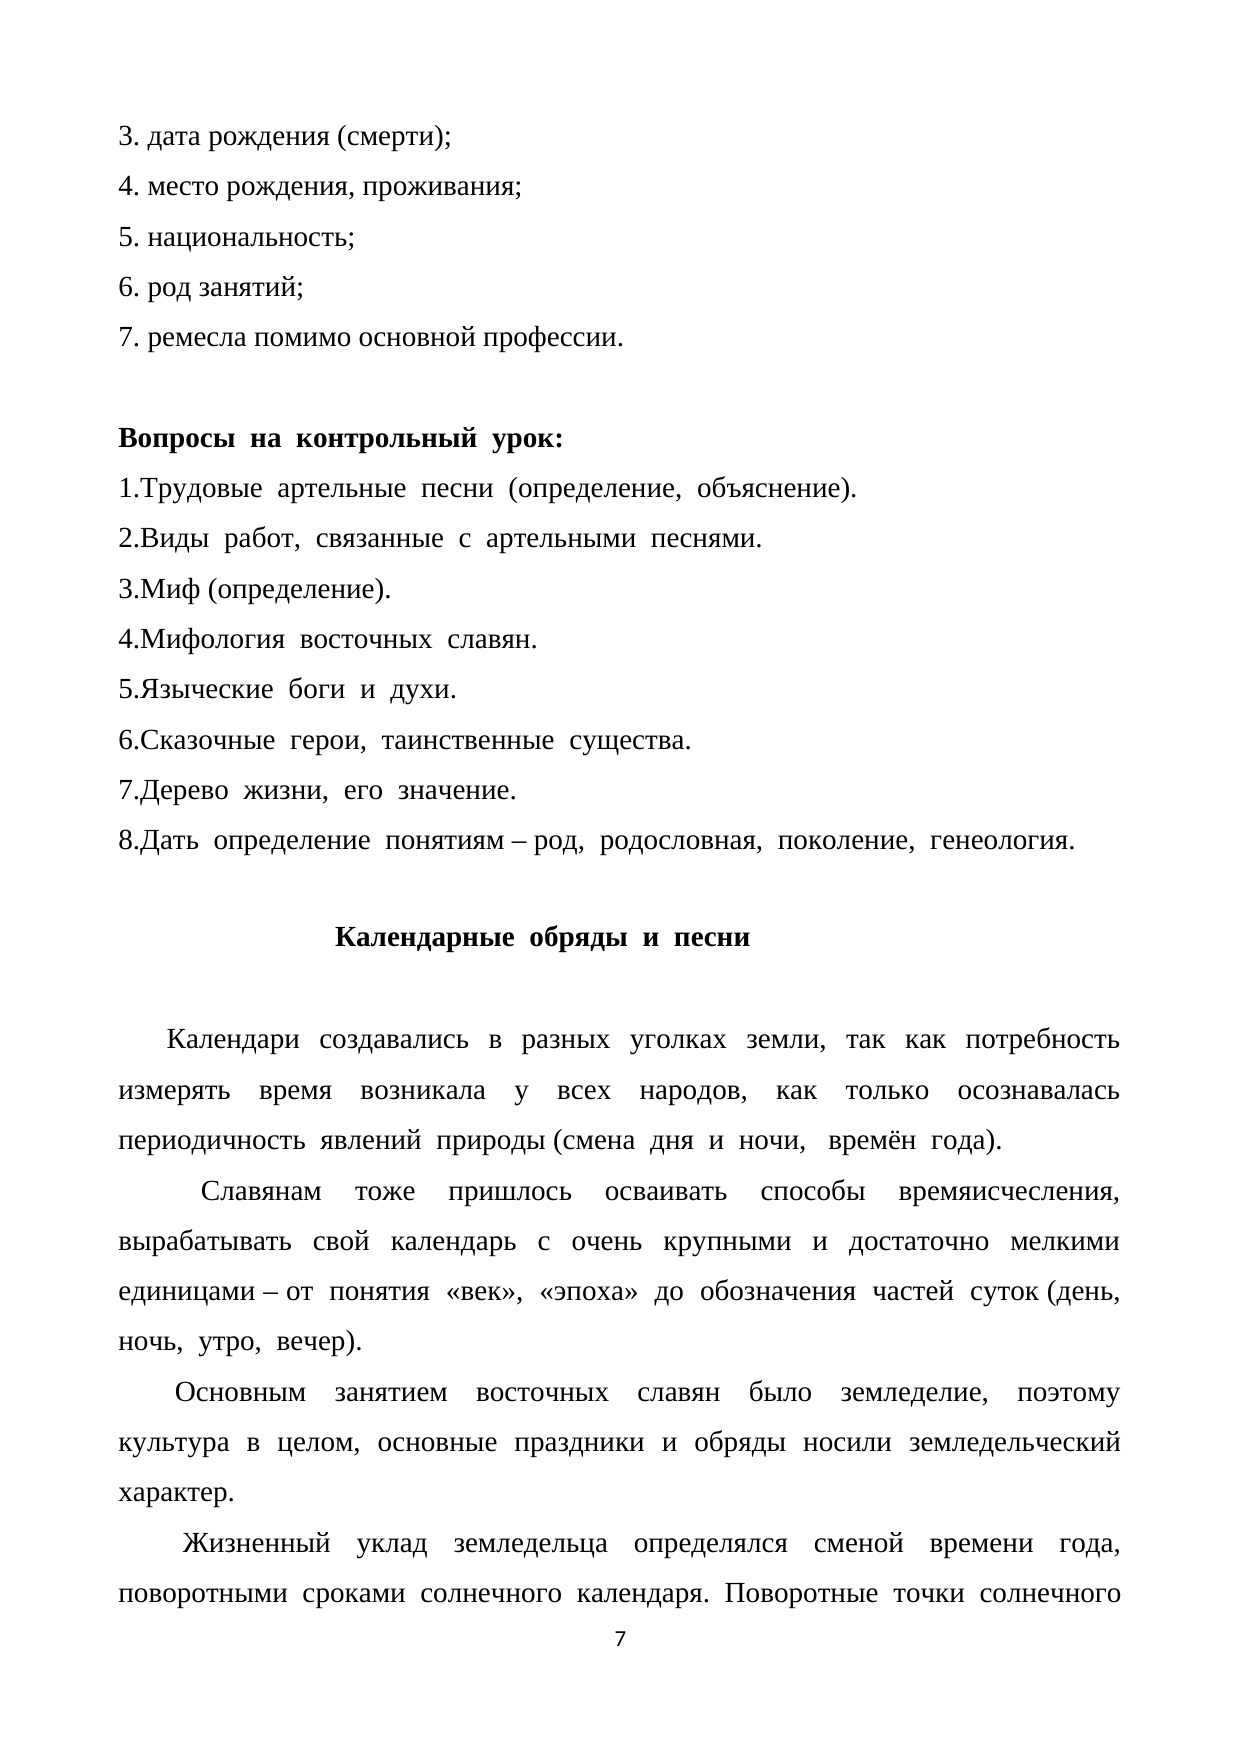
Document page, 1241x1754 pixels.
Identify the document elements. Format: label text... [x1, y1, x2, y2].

text 5. национальность; [118, 219, 1122, 252]
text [118, 1525, 1122, 1609]
text Вопросы на контрольный урок: [118, 420, 1122, 453]
text 2.Виды работ, связанные с артельными песнями. [118, 521, 1122, 554]
text Календарные обряды и песни [118, 919, 1122, 952]
text Основным занятием восточных славян было земледелие, поэтому культура в целом, основные праздники и обряды носили земледельческий характер. [118, 1374, 1122, 1508]
text 6.Сказочные герои, таинственные существа. [118, 722, 1122, 755]
text 6. род занятий; [118, 269, 1122, 303]
text 3. дата рождения (смерти); [118, 118, 1122, 152]
text Славянам тоже пришлось осваивать способы времяисчесления, вырабатывать свой календарь с очень крупными и достаточно мелкими единицами – от понятия «век», «эпоха» до обозначения частей суток (день, ночь, утро, вечер). [118, 1173, 1122, 1357]
text 4. место рождения, проживания; [118, 168, 1122, 202]
text 1.Трудовые артельные песни (определение, объяснение). [118, 470, 1122, 504]
text 4.Мифология восточных славян. [118, 621, 1122, 655]
text 7. ремесла помимо основной профессии. [118, 319, 1122, 353]
text 5.Языческие боги и духи. [118, 672, 1122, 705]
text 3.Миф (определение). [118, 571, 1122, 604]
text 7.Дерево жизни, его значение. [118, 772, 1122, 806]
text 8.Дать определение понятиям – род, родословная, поколение, генеология. [118, 822, 1122, 856]
text Календари создавались в разных уголках земли, так как потребность измерять время возникала у всех народов, как только осознавалась периодичность явлений природы (смена дня и ночи, времён года). [118, 1022, 1122, 1156]
